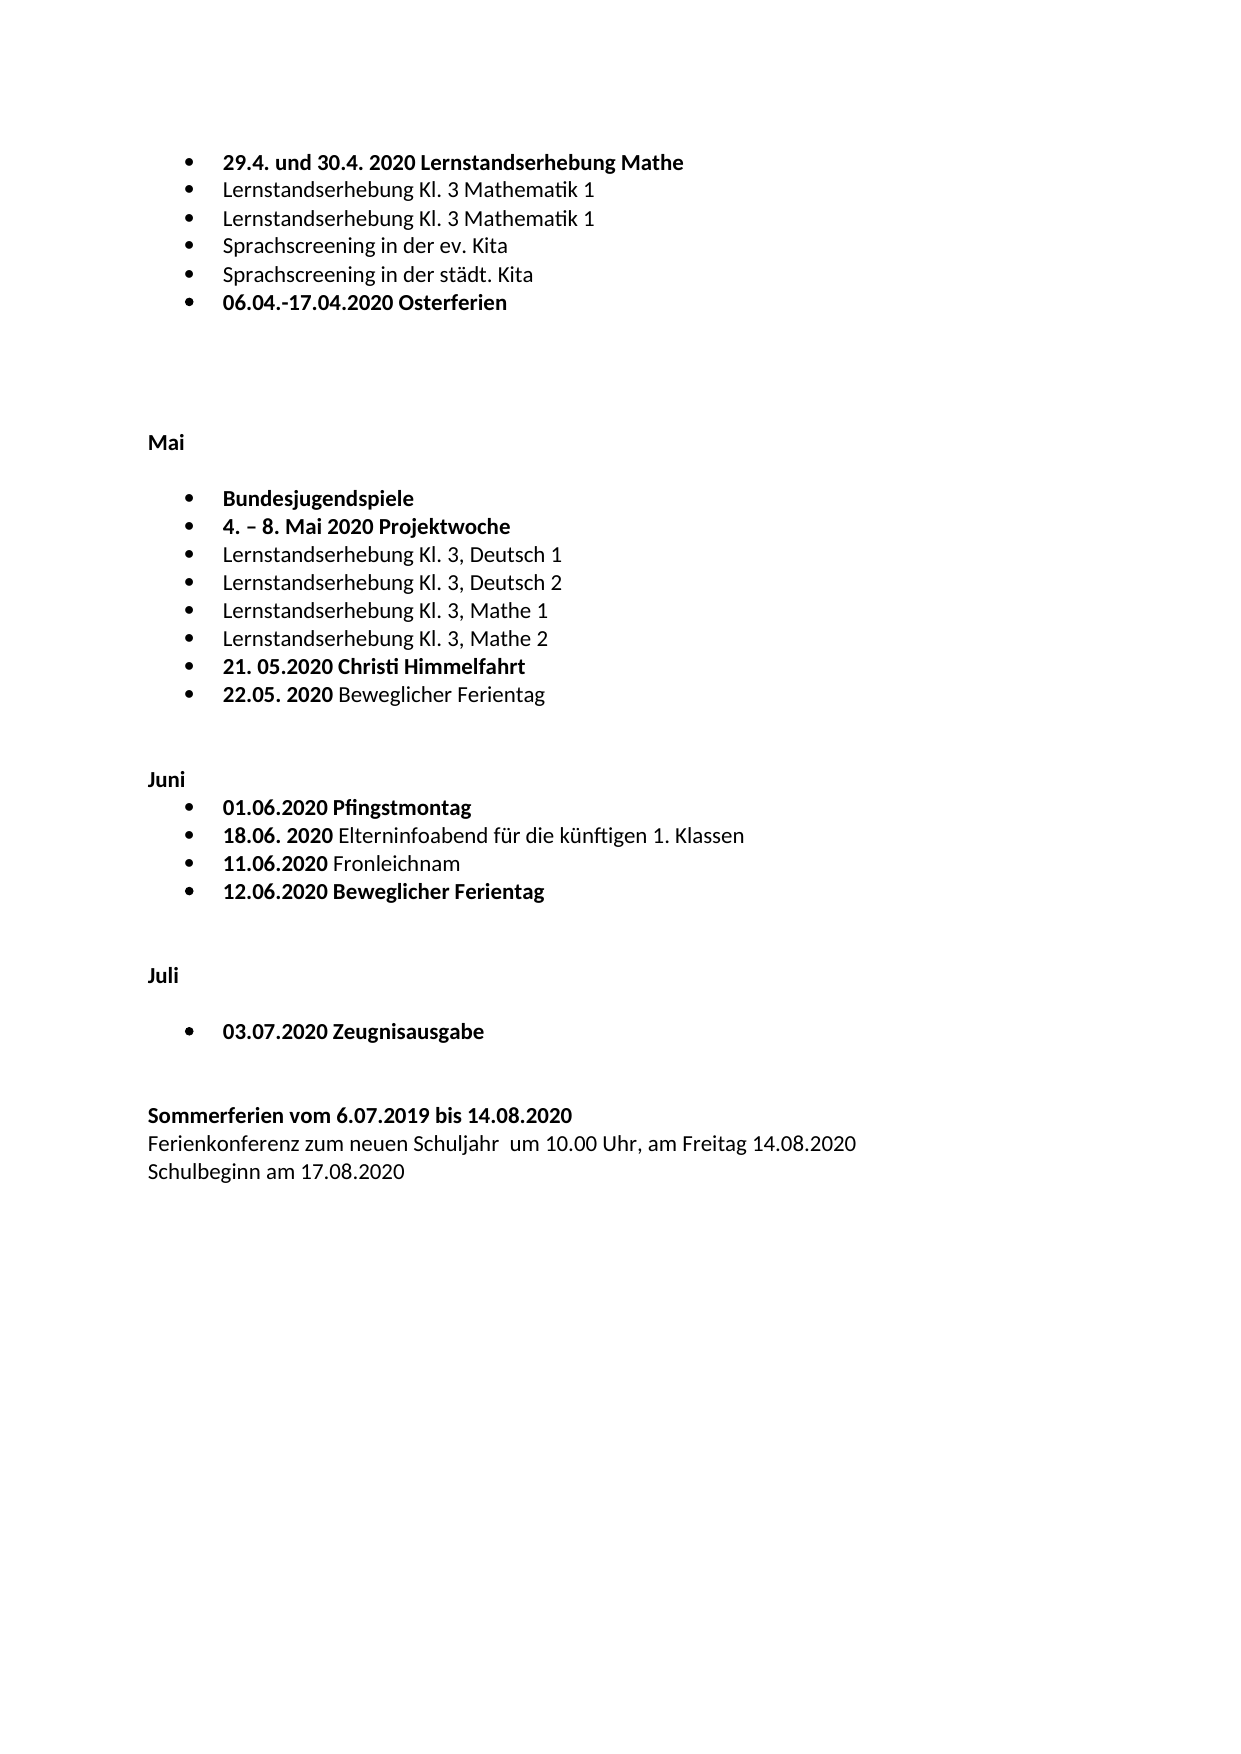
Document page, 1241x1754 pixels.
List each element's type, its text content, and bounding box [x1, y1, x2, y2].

list 12.06.2020 Beweglicher Ferientag [185, 877, 1093, 905]
text Schulbeginn am 17.08.2020 [148, 1157, 1093, 1185]
list Lernstandserhebung Kl. 3, Mathe 1 [185, 596, 1093, 624]
list 11.06.2020 Fronleichnam [185, 849, 1093, 877]
text Juli [148, 961, 1093, 989]
list 06.04.-17.04.2020 Osterferien [185, 288, 1093, 316]
text Mai [148, 428, 1093, 456]
list Lernstandserhebung Kl. 3, Deutsch 2 [185, 568, 1093, 596]
list 21. 05.2020 Christi Himmelfahrt [185, 652, 1093, 680]
list 4. – 8. Mai 2020 Projektwoche [185, 512, 1093, 540]
list 03.07.2020 Zeugnisausgabe [185, 1017, 1093, 1045]
list Lernstandserhebung Kl. 3, Deutsch 1 [185, 540, 1093, 568]
list 29.4. und 30.4. 2020 Lernstandserhebung Mathe [185, 148, 1093, 176]
list Sprachscreening in der städt. Kita [185, 260, 1093, 288]
list Lernstandserhebung Kl. 3, Mathe 2 [185, 624, 1093, 652]
list Lernstandserhebung Kl. 3 Mathematik 1 [185, 204, 1093, 232]
text Sommerferien vom 6.07.2019 bis 14.08.2020 [148, 1101, 1093, 1129]
list Sprachscreening in der ev. Kita [185, 232, 1093, 260]
text Juni [148, 765, 1093, 793]
list Bundesjugendspiele [185, 484, 1093, 512]
list 22.05. 2020 Beweglicher Ferientag [185, 680, 1093, 708]
list 01.06.2020 Pfingstmontag [185, 793, 1093, 821]
list Lernstandserhebung Kl. 3 Mathematik 1 [185, 176, 1093, 204]
list 18.06. 2020 Elterninfoabend für die künftigen 1. Klassen [185, 821, 1093, 849]
text Ferienkonferenz zum neuen Schuljahr um 10.00 Uhr, am Freitag 14.08.2020 [148, 1129, 1093, 1157]
